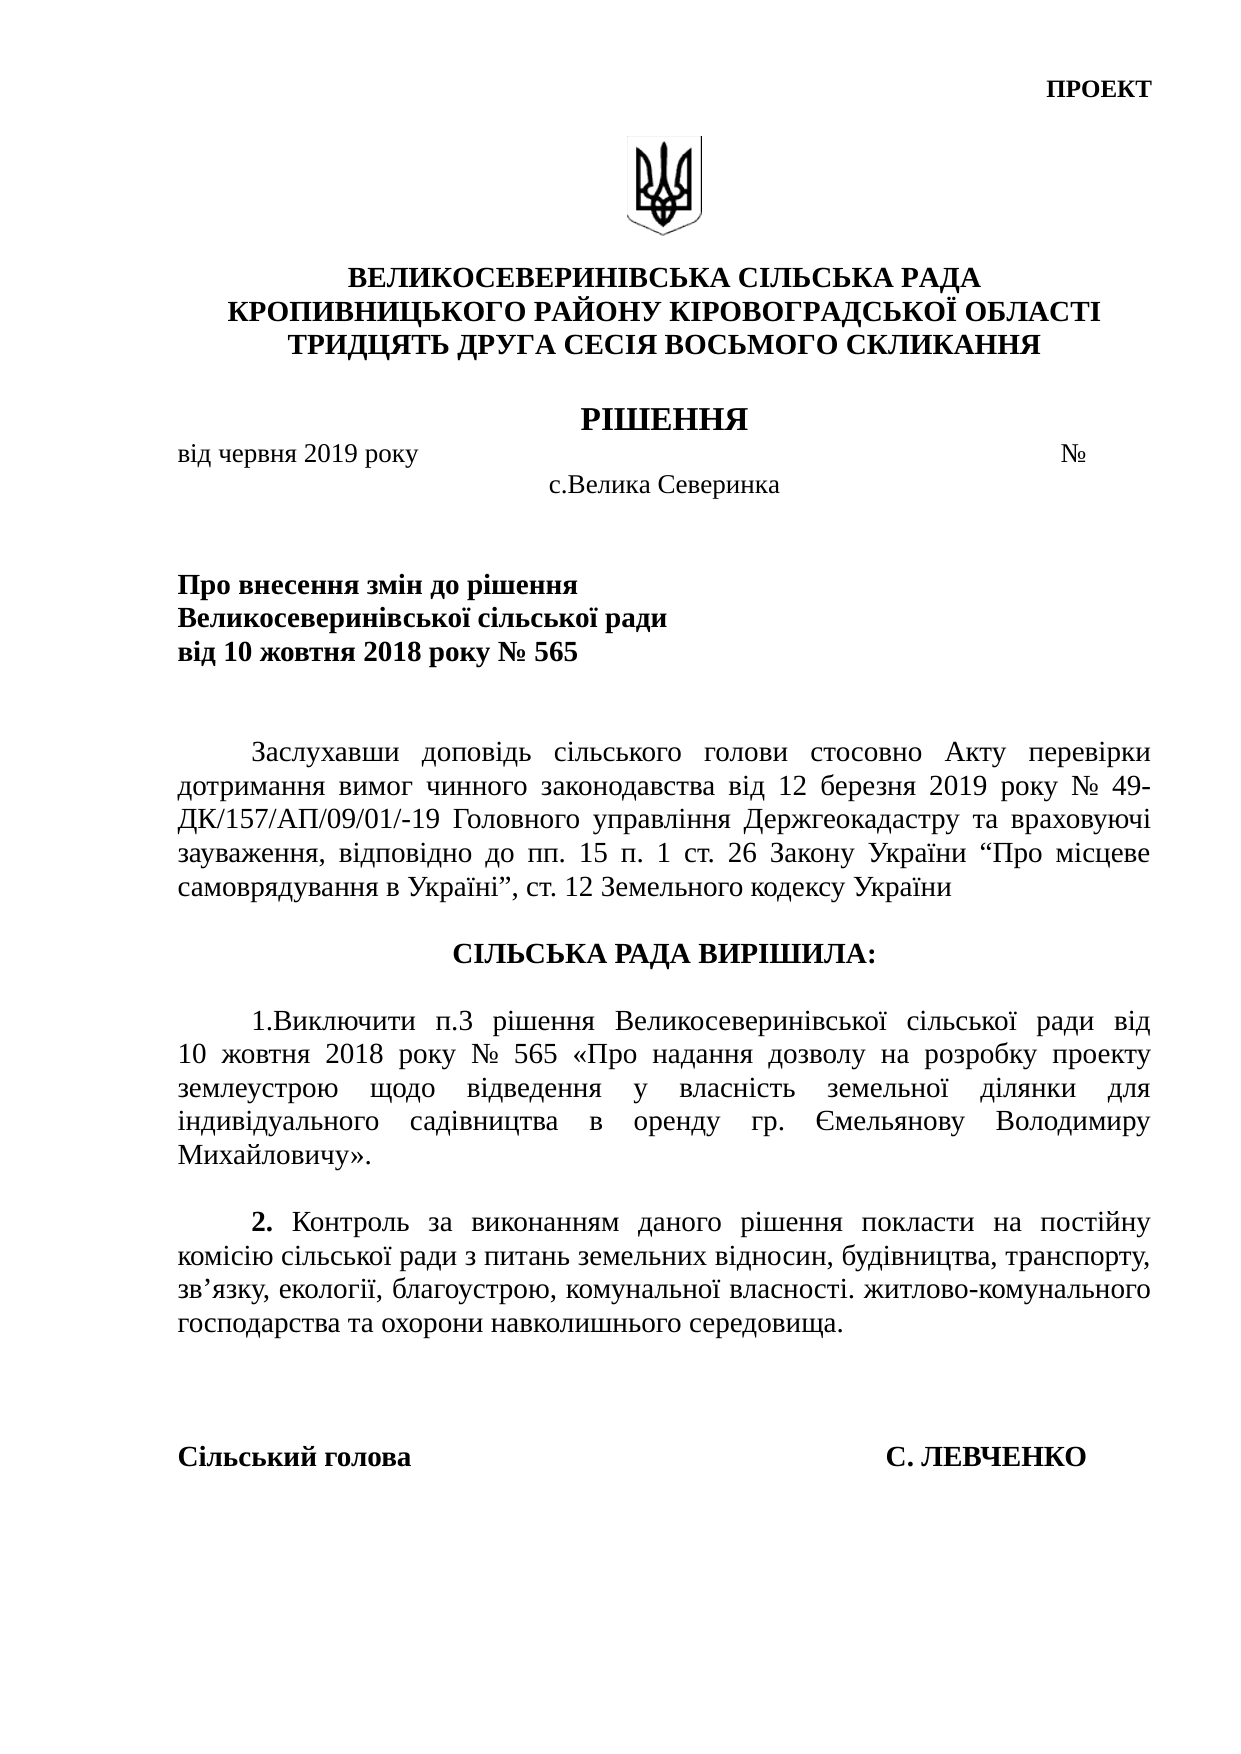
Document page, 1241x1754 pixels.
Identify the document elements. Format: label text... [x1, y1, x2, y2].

text від 10 жовтня 2018 року № 565 [177, 634, 1152, 667]
text Великосеверинівської сільської ради [177, 600, 1152, 634]
text РІШЕННЯ [177, 399, 1152, 437]
subtitle 2. Контроль за виконанням даного рішення покласти на постійну комісію сільської ради з питань земельних відносин, будівництва, транспорту, зв’язку, екології, благоустрою, комунальної власності. житлово-комунального господарства та охорони навколишнього середовища. [177, 1204, 1152, 1338]
text Сільський голова С. ЛЕВЧЕНКО [177, 1439, 1152, 1472]
text Заслухавши доповідь сільського голови стосовно Акту перевірки дотримання вимог чинного законодавства від 12 березня 2019 року № 49-ДК/157/АП/09/01/-19 Головного управління Держгеокадастру та враховуючі зауваження, відповідно до пп. 15 п. 1 ст. 26 Закону України “Про місцеве самоврядування в Україні”, ст. 12 Земельного кодексу України [177, 734, 1152, 902]
picture [627, 136, 702, 236]
text СІЛЬСЬКА РАДА ВИРІШИЛА: [177, 936, 1152, 969]
text ТРИДЦЯТЬ ДРУГА СЕСІЯ ВОСЬМОГО СКЛИКАННЯ [177, 327, 1152, 361]
text 1.Виключити п.3 рішення Великосеверинівської сільської ради від 10 жовтня 2018 року № 565 «Про надання дозволу на розробку проекту землеустрою щодо відведення у власність земельної ділянки для індивідуального садівництва в оренду гр. Ємельянову Володимиру Михайловичу». [177, 1003, 1152, 1171]
text с.Велика Северинка [177, 468, 1152, 500]
text ВЕЛИКОСЕВЕРИНІВСЬКА СІЛЬСЬКА РАДА КРОПИВНИЦЬКОГО РАЙОНУ КІРОВОГРАДСЬКОЇ ОБЛАСТІ [177, 260, 1152, 327]
text Про внесення змін до рішення [177, 567, 1152, 600]
text від червня 2019 року № [177, 437, 1152, 468]
